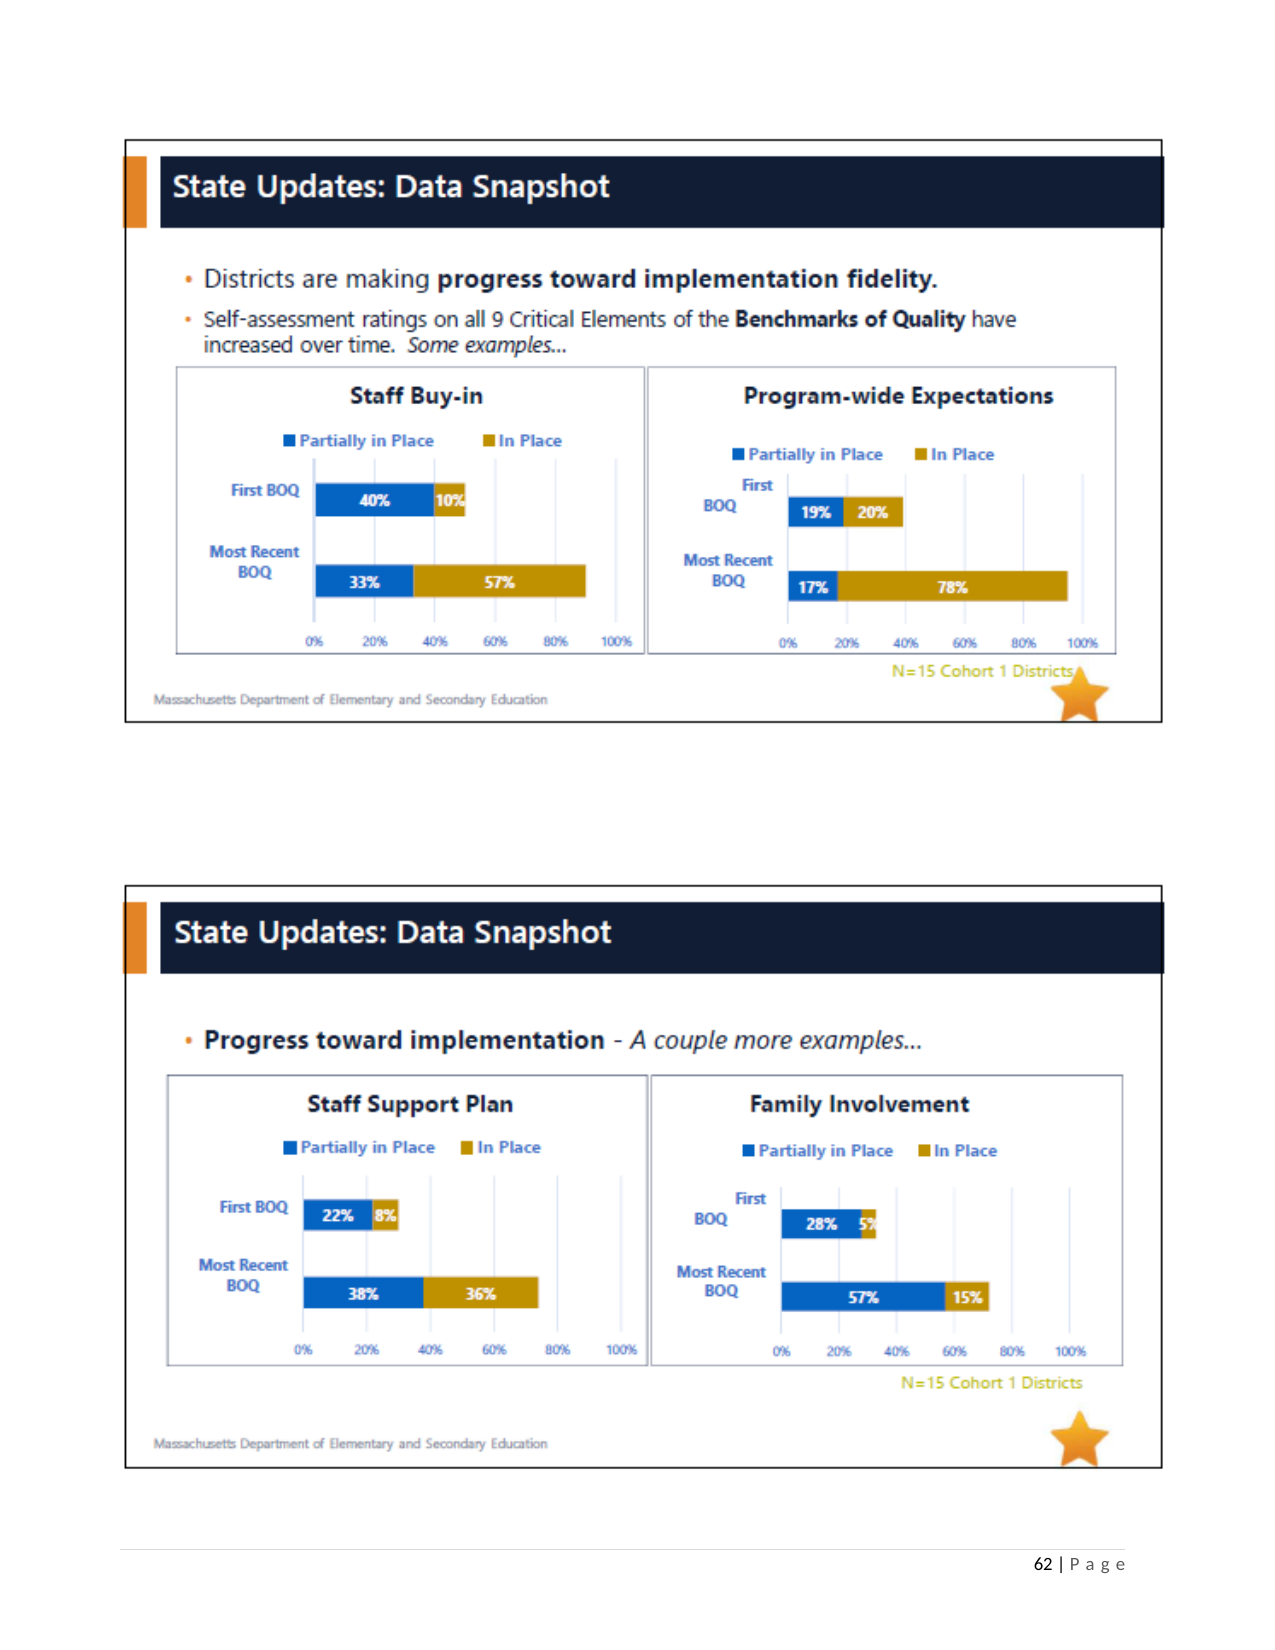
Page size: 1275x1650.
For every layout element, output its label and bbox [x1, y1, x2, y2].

picture [113, 131, 1180, 1481]
